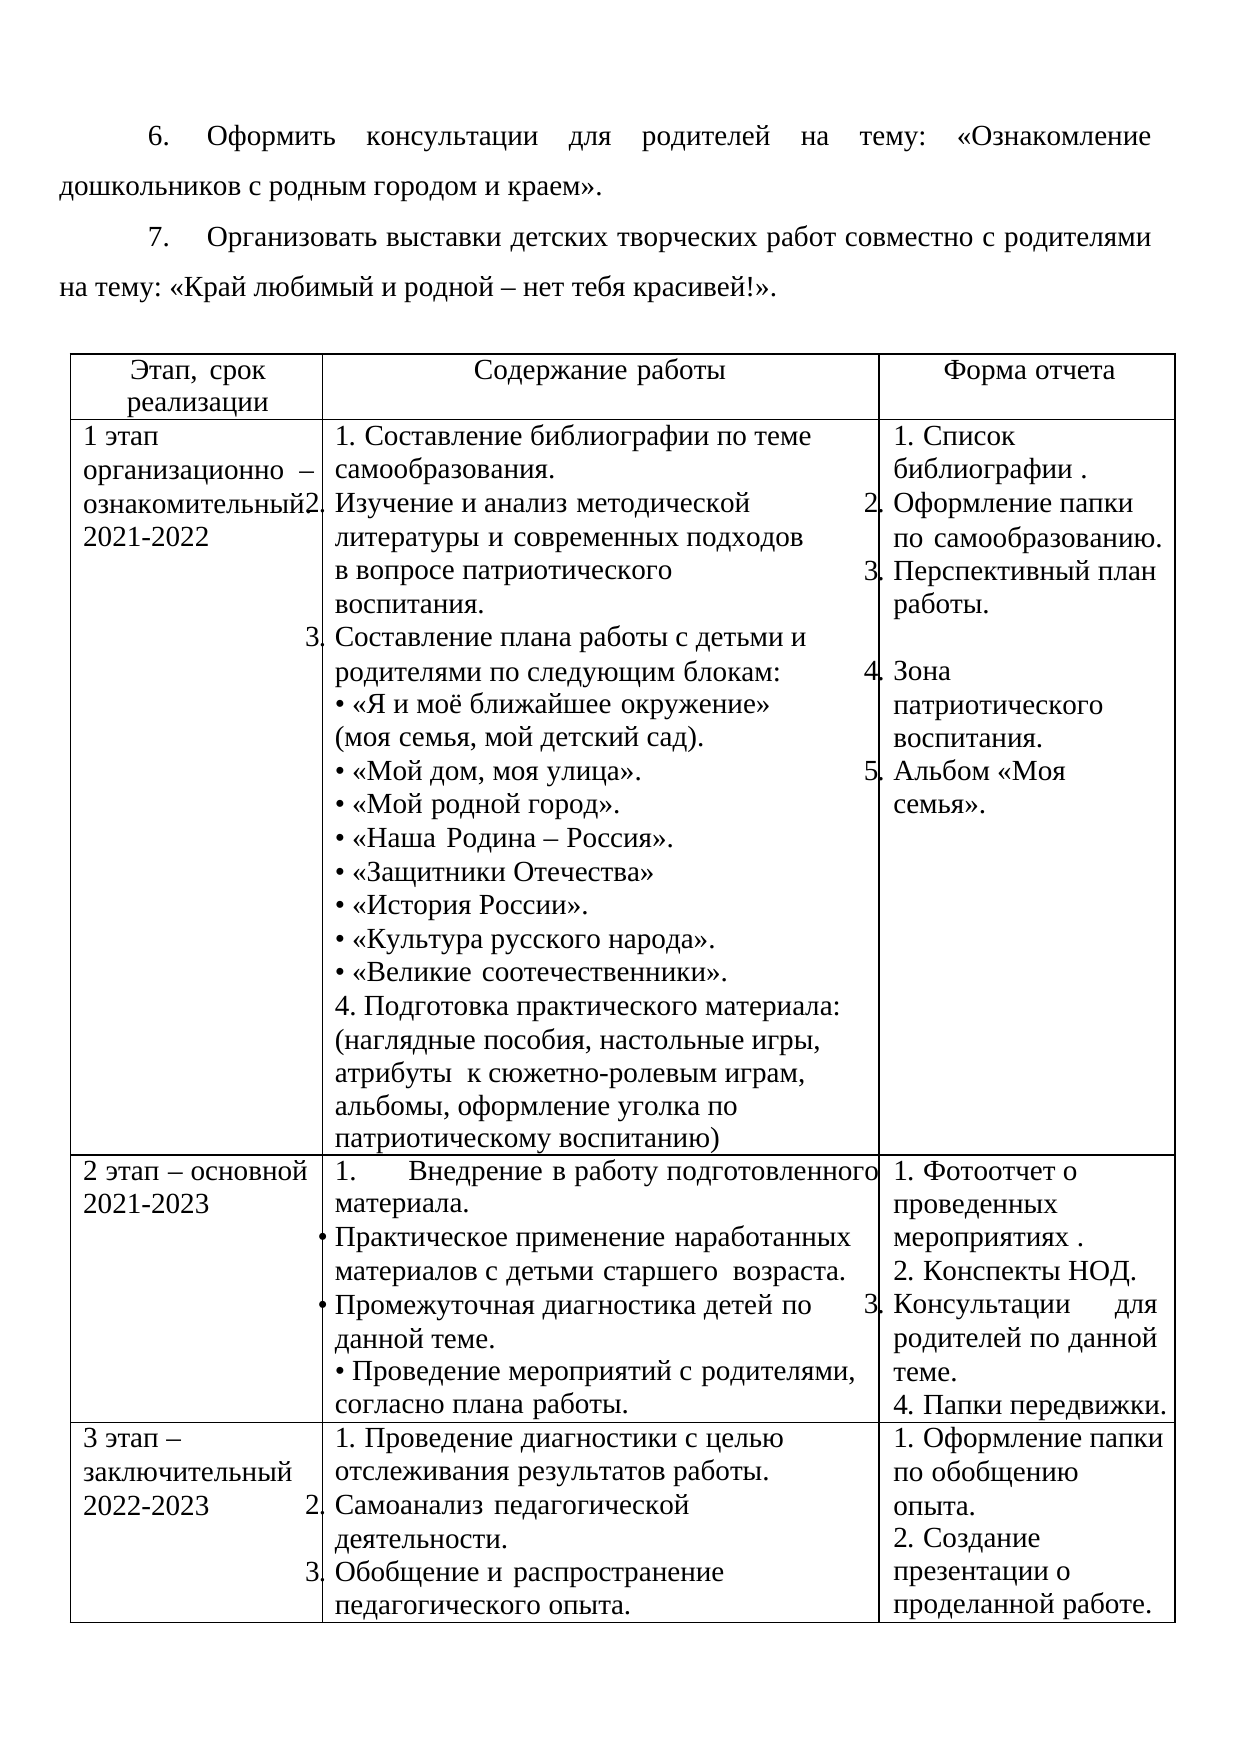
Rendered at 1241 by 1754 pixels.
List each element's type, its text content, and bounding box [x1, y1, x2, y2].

table_cell Список библиографии . Оформление папки по самообразованию. Перспективный план работы. Зона патриотического воспитания. Альбом «Моя семья». [880, 420, 1174, 1154]
table_cell 2 этап – основной 2021-2023 [71, 1156, 322, 1421]
table_header Содержание работы [323, 355, 878, 418]
table_header Этап, срок реализации [71, 355, 322, 418]
table_cell Проведение диагностики с целью отслеживания результатов работы. Самоанализ педагогической деятельности. Обобщение и распространение педагогического опыта. [323, 1423, 878, 1622]
table_cell Фотоотчет о проведенных мероприятиях . Конспекты НОД. Консультации для родителей по данной теме. Папки передвижки. [880, 1156, 1174, 1421]
table_cell 3 этап – заключительный 2022-2023 [71, 1423, 322, 1622]
text 7. Организовать выставки детских творческих работ совместно с родителями на тему: «Край любимый и родной – нет тебя красивей!». [59, 219, 1152, 303]
text 6. Оформить консультации для родителей на тему: «Ознакомление дошкольников с родным городом и краем». [59, 118, 1152, 202]
table_cell Оформление папки по обобщению опыта. Создание презентации о проделанной работе. [880, 1423, 1174, 1622]
table_cell 1 этап организационно – ознакомительный. 2021-2022 [71, 420, 322, 1154]
table_header Форма отчета [880, 355, 1174, 418]
table_cell Составление библиографии по теме самообразования. Изучение и анализ методической литературы и современных подходов в вопросе патриотического воспитания. Составление плана работы с детьми и родителями по следующим блокам: «Я и моё ближайшее окружение» (моя семья, мой детский сад). «Мой дом, моя улица». «Мой родной город». «Наша Родина – Россия». «Защитники Отечества» «История России». «Культура русского народа». «Великие соотечественники». 4. Подготовка практического материала: (наглядные пособия, настольные игры, атрибуты к сюжетно-ролевым играм, альбомы, оформление уголка по патриотическому воспитанию) [323, 420, 878, 1154]
table_cell 1. Внедрение в работу подготовленного материала. Практическое применение наработанных материалов с детьми старшего возраста. Промежуточная диагностика детей по данной теме. Проведение мероприятий с родителями, согласно плана работы. [323, 1156, 878, 1421]
